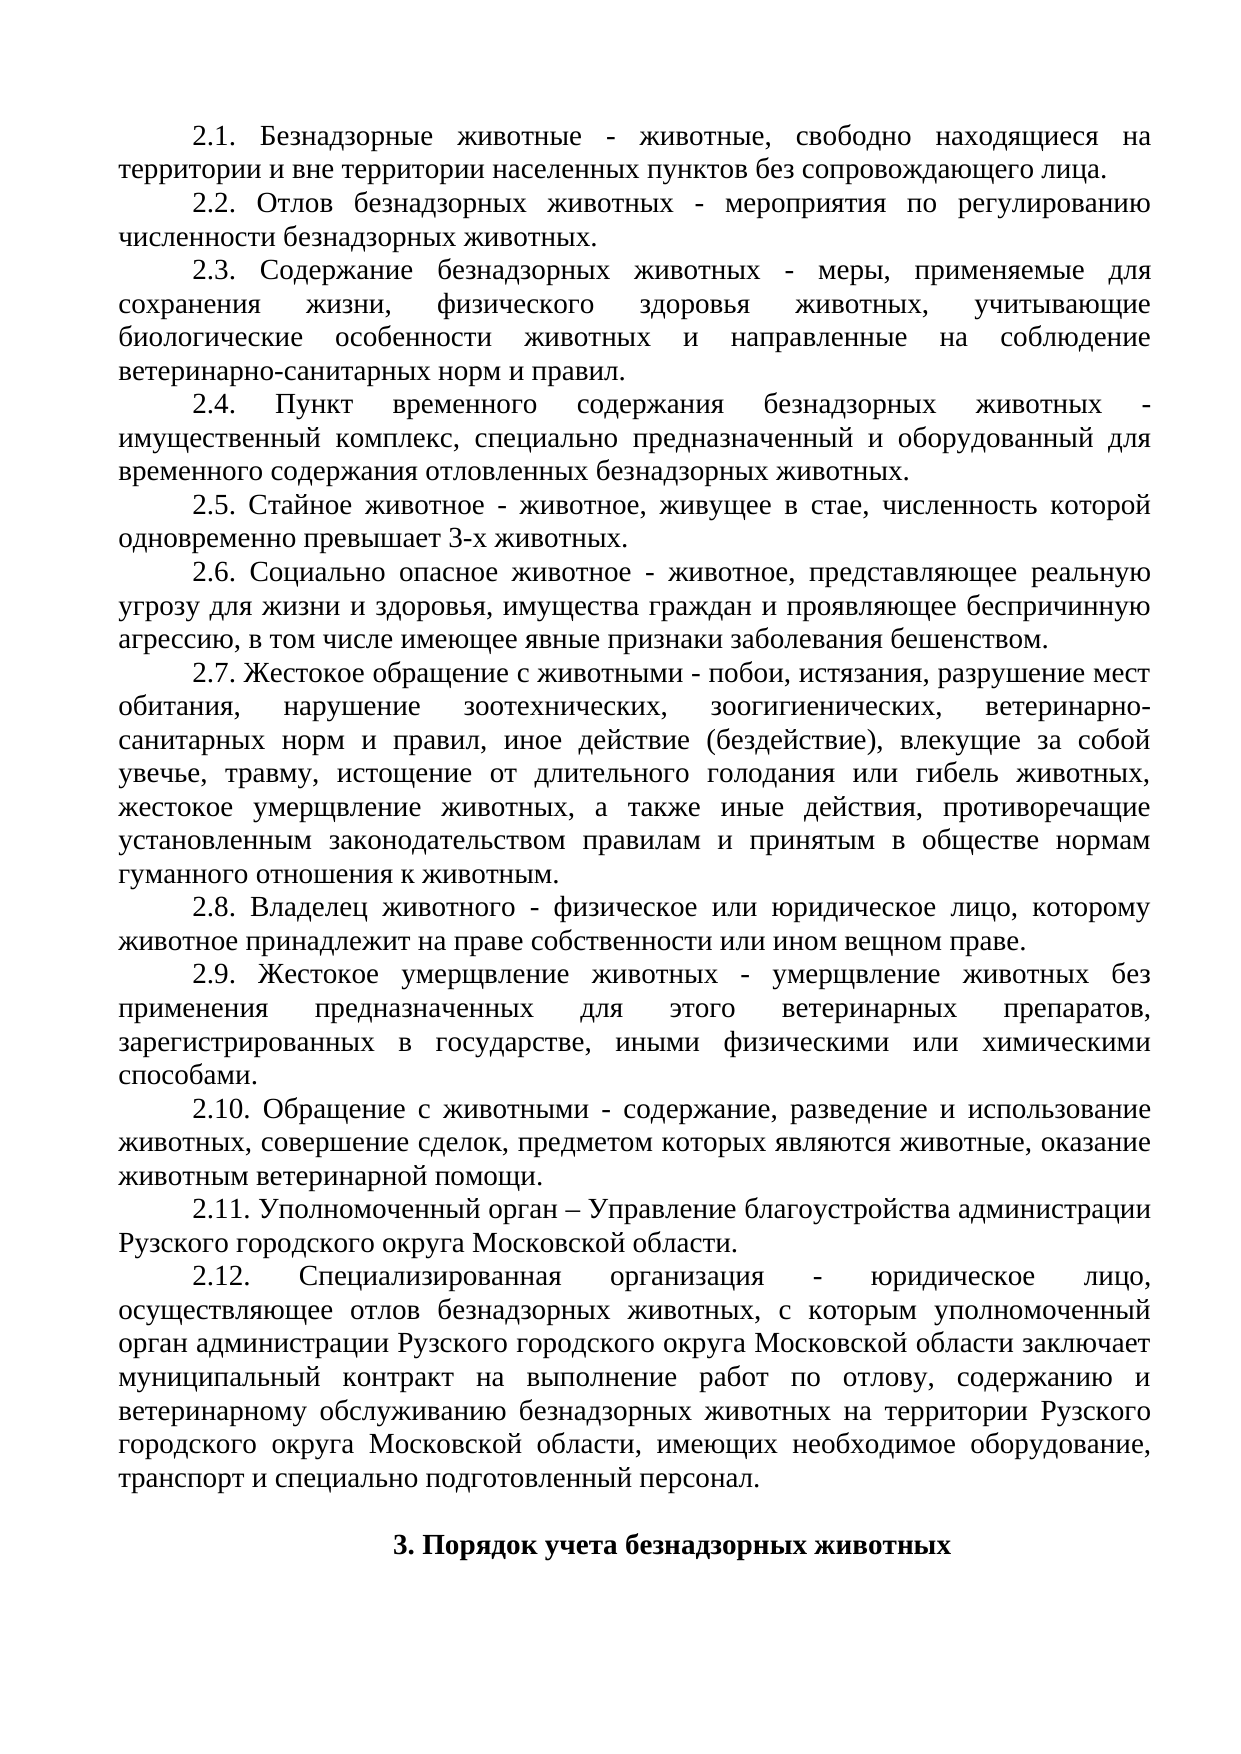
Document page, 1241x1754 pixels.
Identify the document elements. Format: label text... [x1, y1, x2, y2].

text 2.2. Отлов безнадзорных животных - мероприятия по регулированию численности безнадзорных животных. [118, 185, 1152, 252]
text 2.5. Стайное животное - животное, живущее в стае, численность которой одновременно превышает 3-х животных. [118, 487, 1152, 554]
text 2.8. Владелец животного - физическое или юридическое лицо, которому животное принадлежит на праве собственности или ином вещном праве. [118, 889, 1152, 957]
text 2.11. Уполномоченный орган – Управление благоустройства администрации Рузского городского округа Московской области. [118, 1191, 1152, 1258]
text 2.9. Жестокое умерщвление животных - умерщвление животных без применения предназначенных для этого ветеринарных препаратов, зарегистрированных в государстве, иными физическими или химическими способами. [118, 957, 1152, 1091]
text 3. Порядок учета безнадзорных животных [118, 1527, 1152, 1560]
text 2.7. Жестокое обращение с животными - побои, истязания, разрушение мест обитания, нарушение зоотехнических, зоогигиенических, ветеринарно-санитарных норм и правил, иное действие (бездействие), влекущие за собой увечье, травму, истощение от длительного голодания или гибель животных, жестокое умерщвление животных, а также иные действия, противоречащие установленным законодательством правилам и принятым в обществе нормам гуманного отношения к животным. [118, 655, 1152, 889]
text 2.12. Специализированная организация - юридическое лицо, осуществляющее отлов безнадзорных животных, с которым уполномоченный орган администрации Рузского городского округа Московской области заключает муниципальный контракт на выполнение работ по отлову, содержанию и ветеринарному обслуживанию безнадзорных животных на территории Рузского городского округа Московской области, имеющих необходимое оборудование, транспорт и специально подготовленный персонал. [118, 1258, 1152, 1493]
text 2.10. Обращение с животными - содержание, разведение и использование животных, совершение сделок, предметом которых являются животные, оказание животным ветеринарной помощи. [118, 1091, 1152, 1191]
text 2.1. Безнадзорные животные - животные, свободно находящиеся на территории и вне территории населенных пунктов без сопровождающего лица. [118, 118, 1152, 185]
text 2.3. Содержание безнадзорных животных - меры, применяемые для сохранения жизни, физического здоровья животных, учитывающие биологические особенности животных и направленные на соблюдение ветеринарно-санитарных норм и правил. [118, 252, 1152, 386]
text 2.4. Пункт временного содержания безнадзорных животных - имущественный комплекс, специально предназначенный и оборудованный для временного содержания отловленных безнадзорных животных. [118, 386, 1152, 487]
text 2.6. Социально опасное животное - животное, представляющее реальную угрозу для жизни и здоровья, имущества граждан и проявляющее беспричинную агрессию, в том числе имеющее явные признаки заболевания бешенством. [118, 554, 1152, 655]
